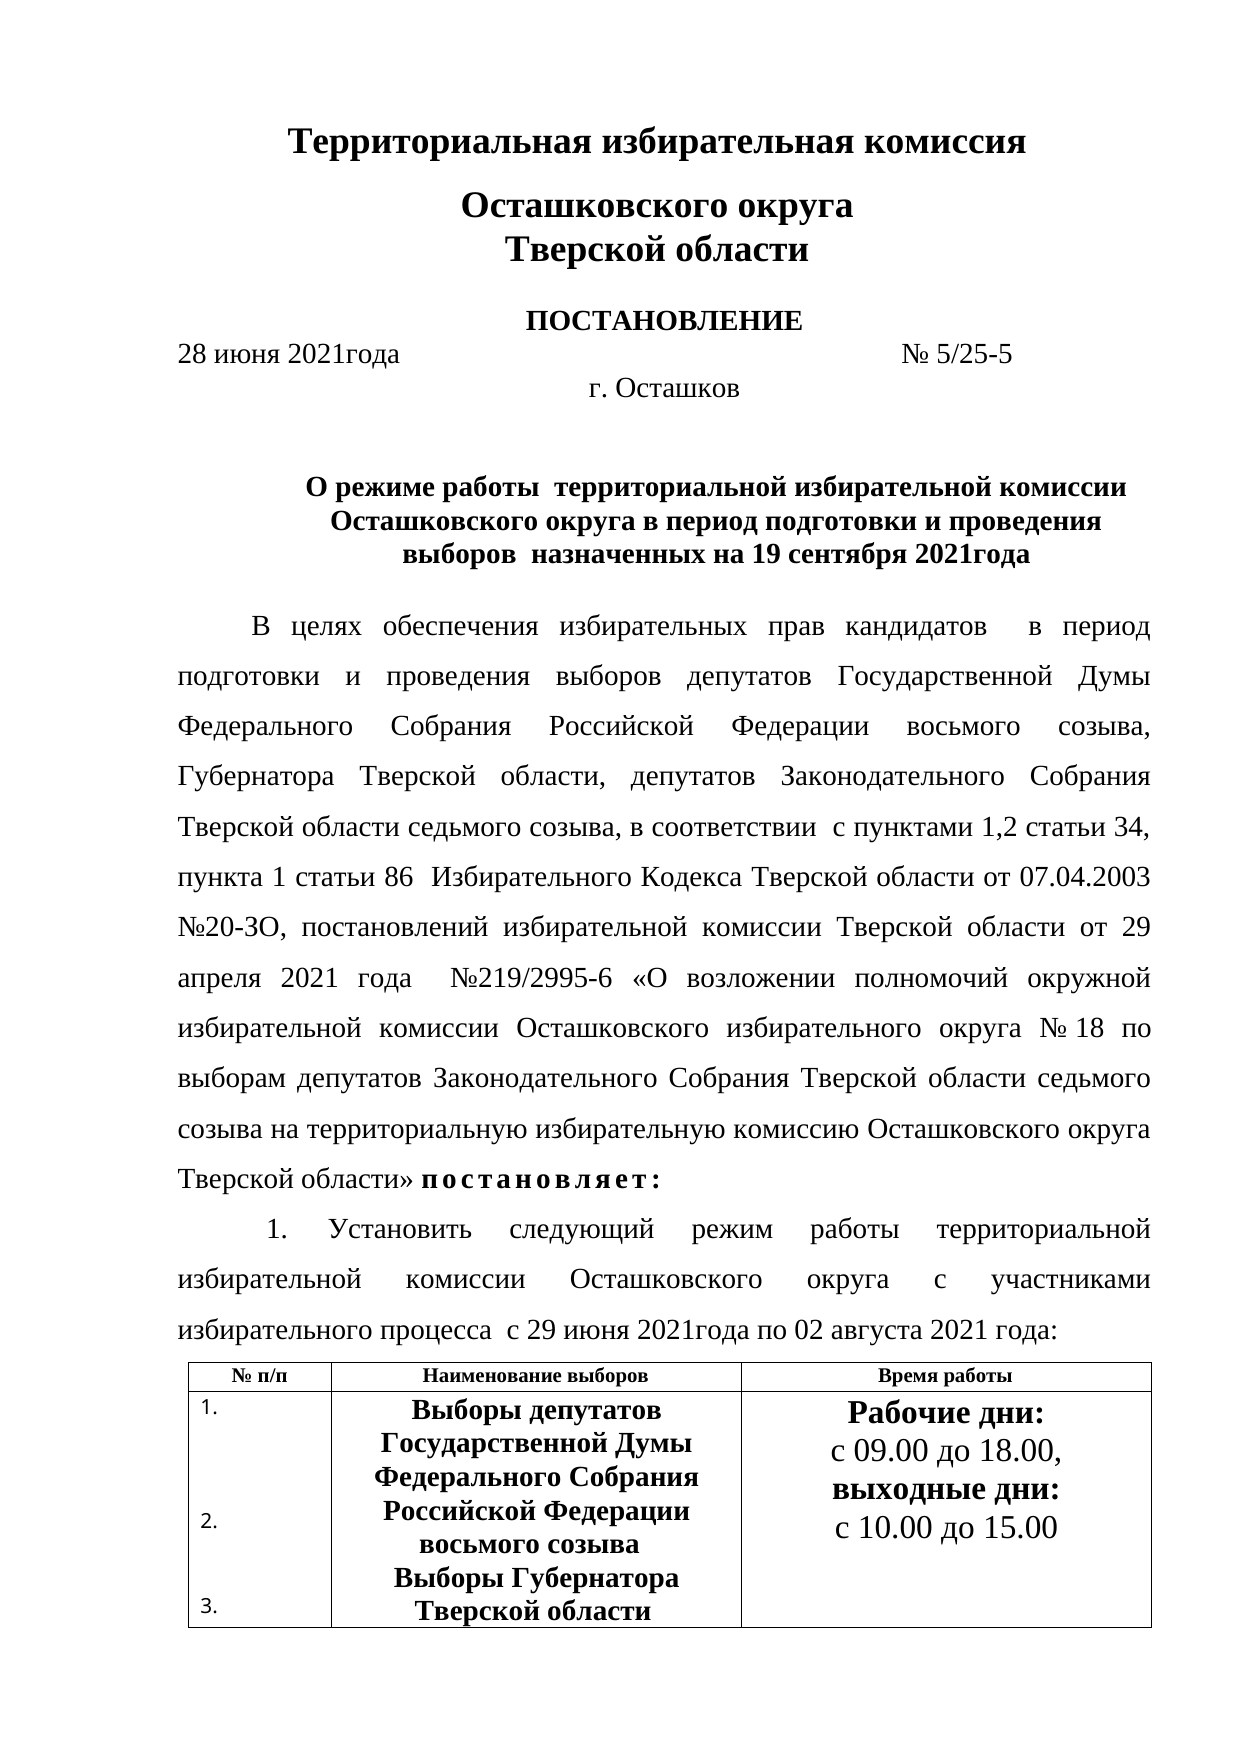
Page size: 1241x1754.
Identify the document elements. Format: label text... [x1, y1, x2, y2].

list Установить следующий режим работы территориальной избирательной комиссии Осташковского округа с участниками избирательного процесса с 29 июня 2021года по 02 августа 2021 года: [177, 1211, 1152, 1346]
table_header Время работы [742, 1363, 1151, 1391]
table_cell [332, 1392, 741, 1627]
text 28 июня 2021года № 5/25-5 [177, 336, 1152, 370]
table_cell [742, 1392, 1151, 1627]
table_cell 1. 2. 3. [189, 1392, 331, 1627]
table_header Наименование выборов [332, 1363, 741, 1391]
text В целях обеспечения избирательных прав кандидатов в период подготовки и проведения выборов депутатов Государственной Думы Федерального Собрания Российской Федерации восьмого созыва, Губернатора Тверской области, депутатов Законодательного Собрания Тверской области седьмого созыва, в соответствии с пунктами 1,2 статьи 34, пункта 1 статьи 86 Избирательного Кодекса Тверской области от 07.04.2003 №20-ЗО, постановлений избирательной комиссии Тверской области от 29 апреля 2021 года №219/2995-6 «О возложении полномочий окружной избирательной комиссии Осташковского избирательного округа № 18 по выборам депутатов Законодательного Собрания Тверской области седьмого созыва на территориальную избирательную комиссию Осташковского округа Тверской области» постановляет: [177, 608, 1152, 1194]
text г. Осташков [177, 370, 1152, 403]
text ПОСТАНОВЛЕНИЕ [177, 303, 1152, 336]
text О режиме работы территориальной избирательной комиссии Осташковского округа в период подготовки и проведения выборов назначенных на 19 сентября 2021года [281, 469, 1152, 570]
table_header Территориальная избирательная комиссия Осташковского округа Тверской области [140, 118, 1174, 269]
table_header № п/п [189, 1363, 331, 1391]
